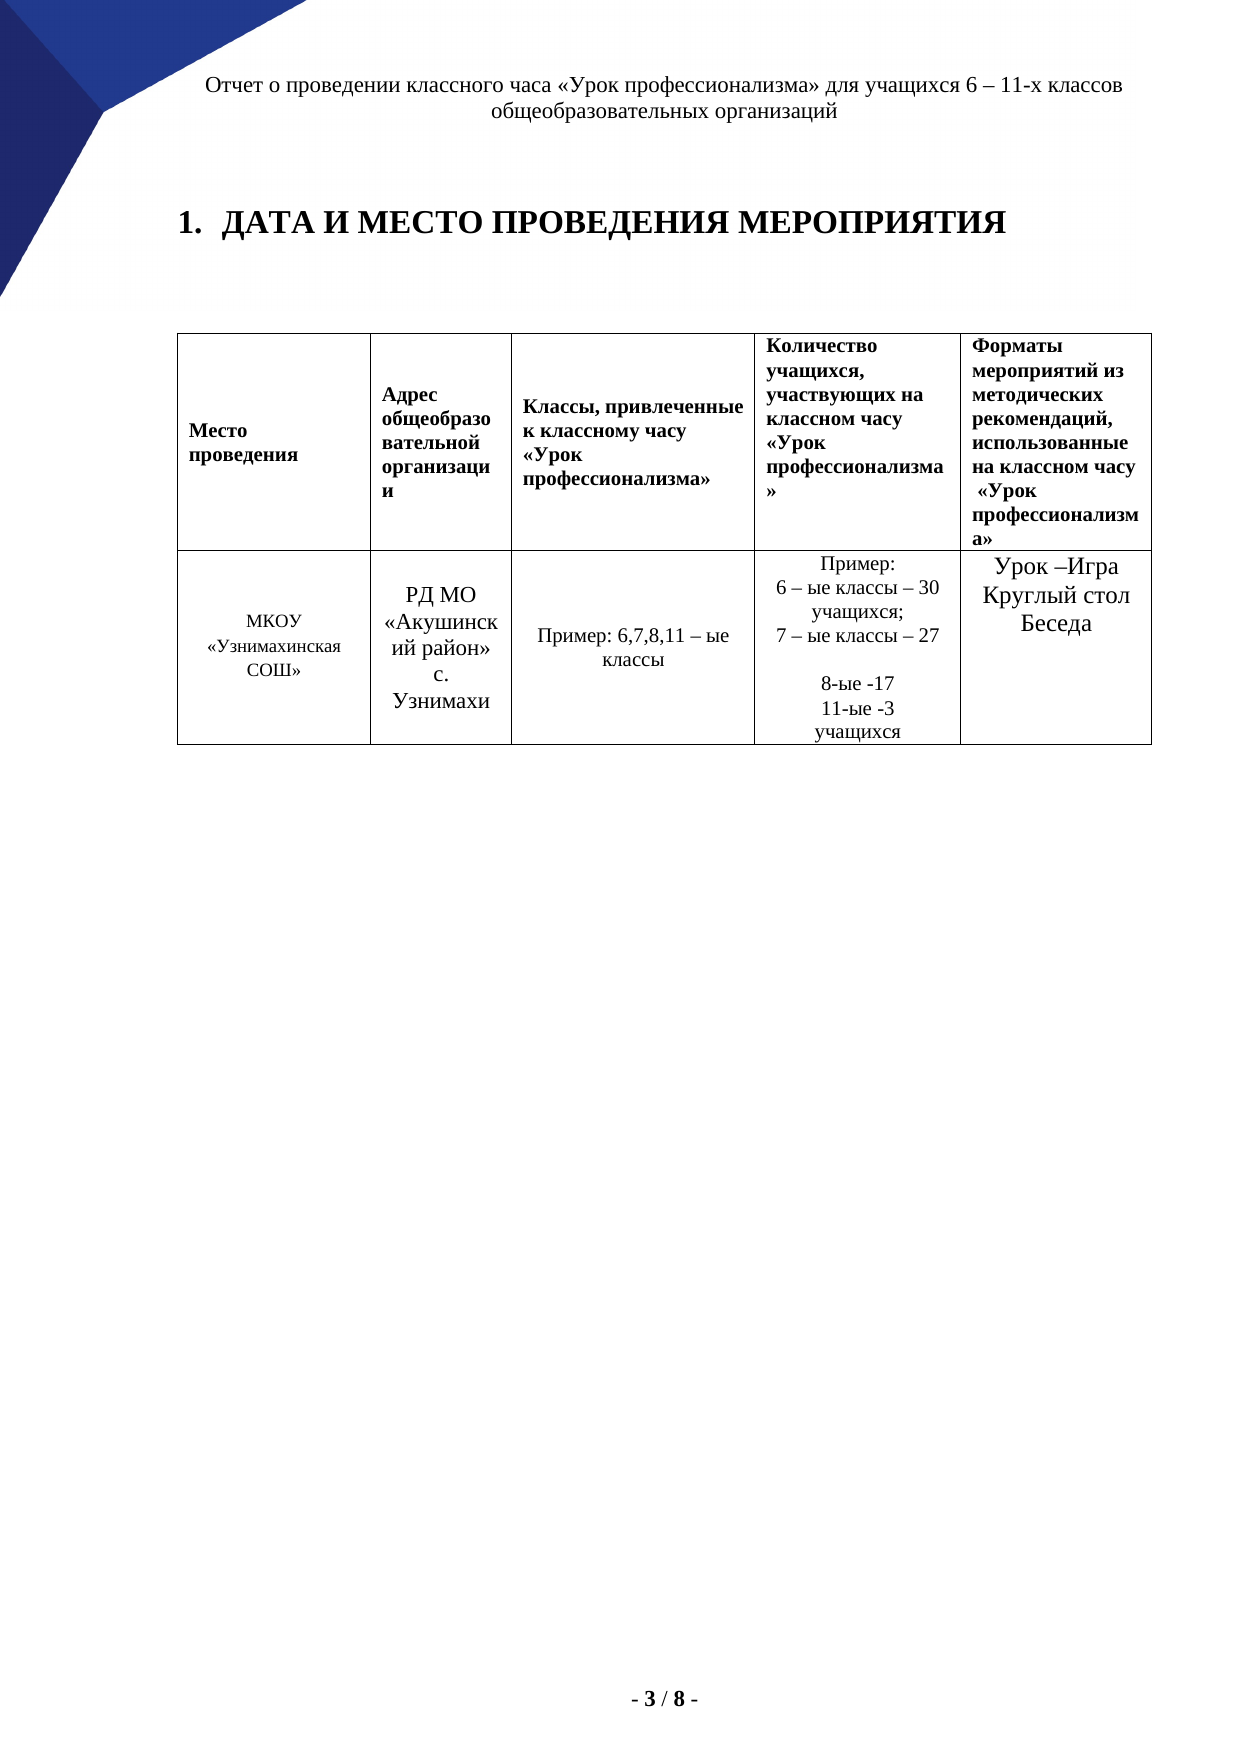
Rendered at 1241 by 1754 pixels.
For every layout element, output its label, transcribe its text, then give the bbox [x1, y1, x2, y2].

subtitle ДАТА И МЕСТО ПРОВЕДЕНИЯ МЕРОПРИЯТИЯ [177, 202, 1152, 241]
table_cell МКОУ «Узнимахинская СОШ» [178, 551, 370, 743]
table_header Классы, привлеченные к классному часу «Урок профессионализма» [512, 334, 754, 550]
table_cell Пример: 6,7,8,11 – ые классы [512, 551, 754, 743]
table_header Место проведения [178, 334, 370, 550]
table_header Форматы мероприятий из методических рекомендаций, использованные на классном часу «Урок профессионализма» [961, 334, 1151, 550]
table_cell РД МО «Акушинский район» с. Узнимахи [371, 551, 511, 743]
table_header Адрес общеобразовательной организации [371, 334, 511, 550]
table_cell Урок –Игра Круглый стол Беседа [961, 551, 1151, 743]
table_cell Пример: 6 – ые классы – 30 учащихся; 7 – ые классы – 27 8-ые -17 11-ые -3 учащихся [755, 551, 960, 743]
picture [0, 0, 1136, 311]
table_header Количество учащихся, участвующих на классном часу «Урок профессионализма» [755, 334, 960, 550]
